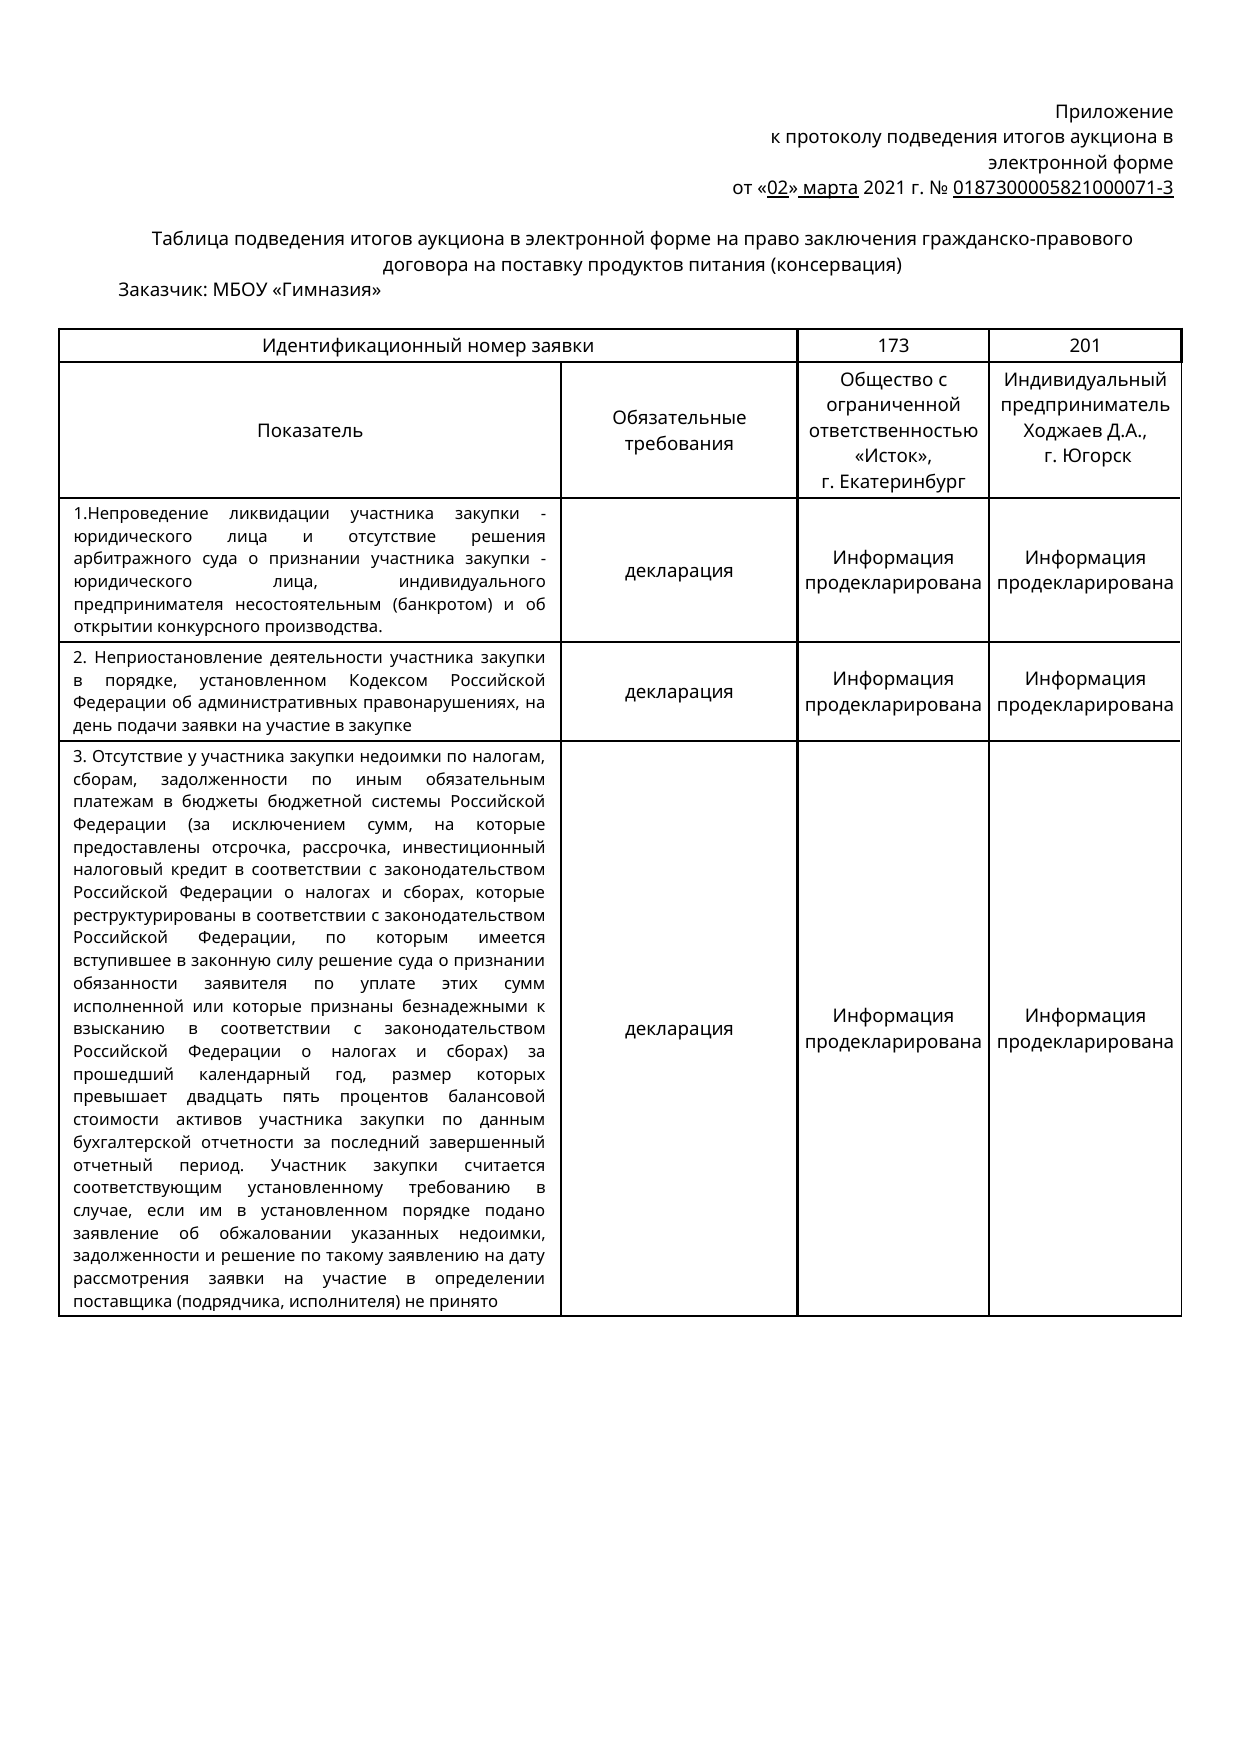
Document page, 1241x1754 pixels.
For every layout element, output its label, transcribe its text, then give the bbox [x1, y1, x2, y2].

table_header Идентификационный номер заявки [60, 330, 796, 361]
table_cell Общество с ограниченной ответственностью «Исток», г. Екатеринбург [799, 363, 988, 497]
table_cell Информация продекларирована [990, 641, 1181, 739]
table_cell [799, 742, 988, 1315]
table_cell декларация [562, 643, 796, 739]
table_cell 3. Отсутствие у участника закупки недоимки по налогам, сборам, задолженности по иным обязательным платежам в бюджеты бюджетной системы Российской Федерации (за исключением сумм, на которые предоставлены отсрочка, рассрочка, инвестиционный налоговый кредит в соответствии с законодательством Российской Федерации о налогах и сборах, которые реструктурированы в соответствии с законодательством Российской Федерации, по которым имеется вступившее в законную силу решение суда о признании обязанности заявителя по уплате этих сумм исполненной или которые признаны безнадежными к взысканию в соответствии с законодательством Российской Федерации о налогах и сборах) за прошедший календарный год, размер которых превышает двадцать пять процентов балансовой стоимости активов участника закупки по данным бухгалтерской отчетности за последний завершенный отчетный период. Участник закупки считается соответствующим установленному требованию в случае, если им в установленном порядке подано заявление об обжаловании указанных недоимки, задолженности и решение по такому заявлению на дату рассмотрения заявки на участие в определении поставщика (подрядчика, исполнителя) не принято [60, 742, 560, 1315]
text Приложение [118, 98, 1173, 123]
text от «02» марта 2021 г. № 0187300005821000071-3 [118, 174, 1173, 200]
text Таблица подведения итогов аукциона в электронной форме на право заключения гражданско-правового договора на поставку продуктов питания (консервация) [118, 226, 1167, 277]
table_cell Информация продекларирована [799, 499, 988, 641]
table_cell Индивидуальный предприниматель Ходжаев Д.А., г. Югорск [990, 363, 1181, 497]
table_cell декларация [562, 742, 796, 1315]
table_cell Обязательные требования [562, 363, 796, 497]
text Заказчик: МБОУ «Гимназия» [118, 277, 1167, 302]
table_cell Информация продекларирована [990, 497, 1181, 641]
table_header 173 [799, 330, 988, 361]
table_cell Информация продекларирована [799, 643, 988, 739]
text к протоколу подведения итогов аукциона в электронной форме [118, 123, 1173, 174]
table_cell 2. Неприостановление деятельности участника закупки в порядке, установленном Кодексом Российской Федерации об административных правонарушениях, на день подачи заявки на участие в закупке [60, 643, 560, 739]
table_cell 1.Непроведение ликвидации участника закупки - юридического лица и отсутствие решения арбитражного суда о признании участника закупки - юридического лица, индивидуального предпринимателя несостоятельным (банкротом) и об открытии конкурсного производства. [60, 499, 560, 641]
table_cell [990, 740, 1181, 1315]
table_cell Показатель [60, 363, 560, 497]
table_header 201 [990, 330, 1180, 361]
table_cell декларация [562, 499, 796, 641]
